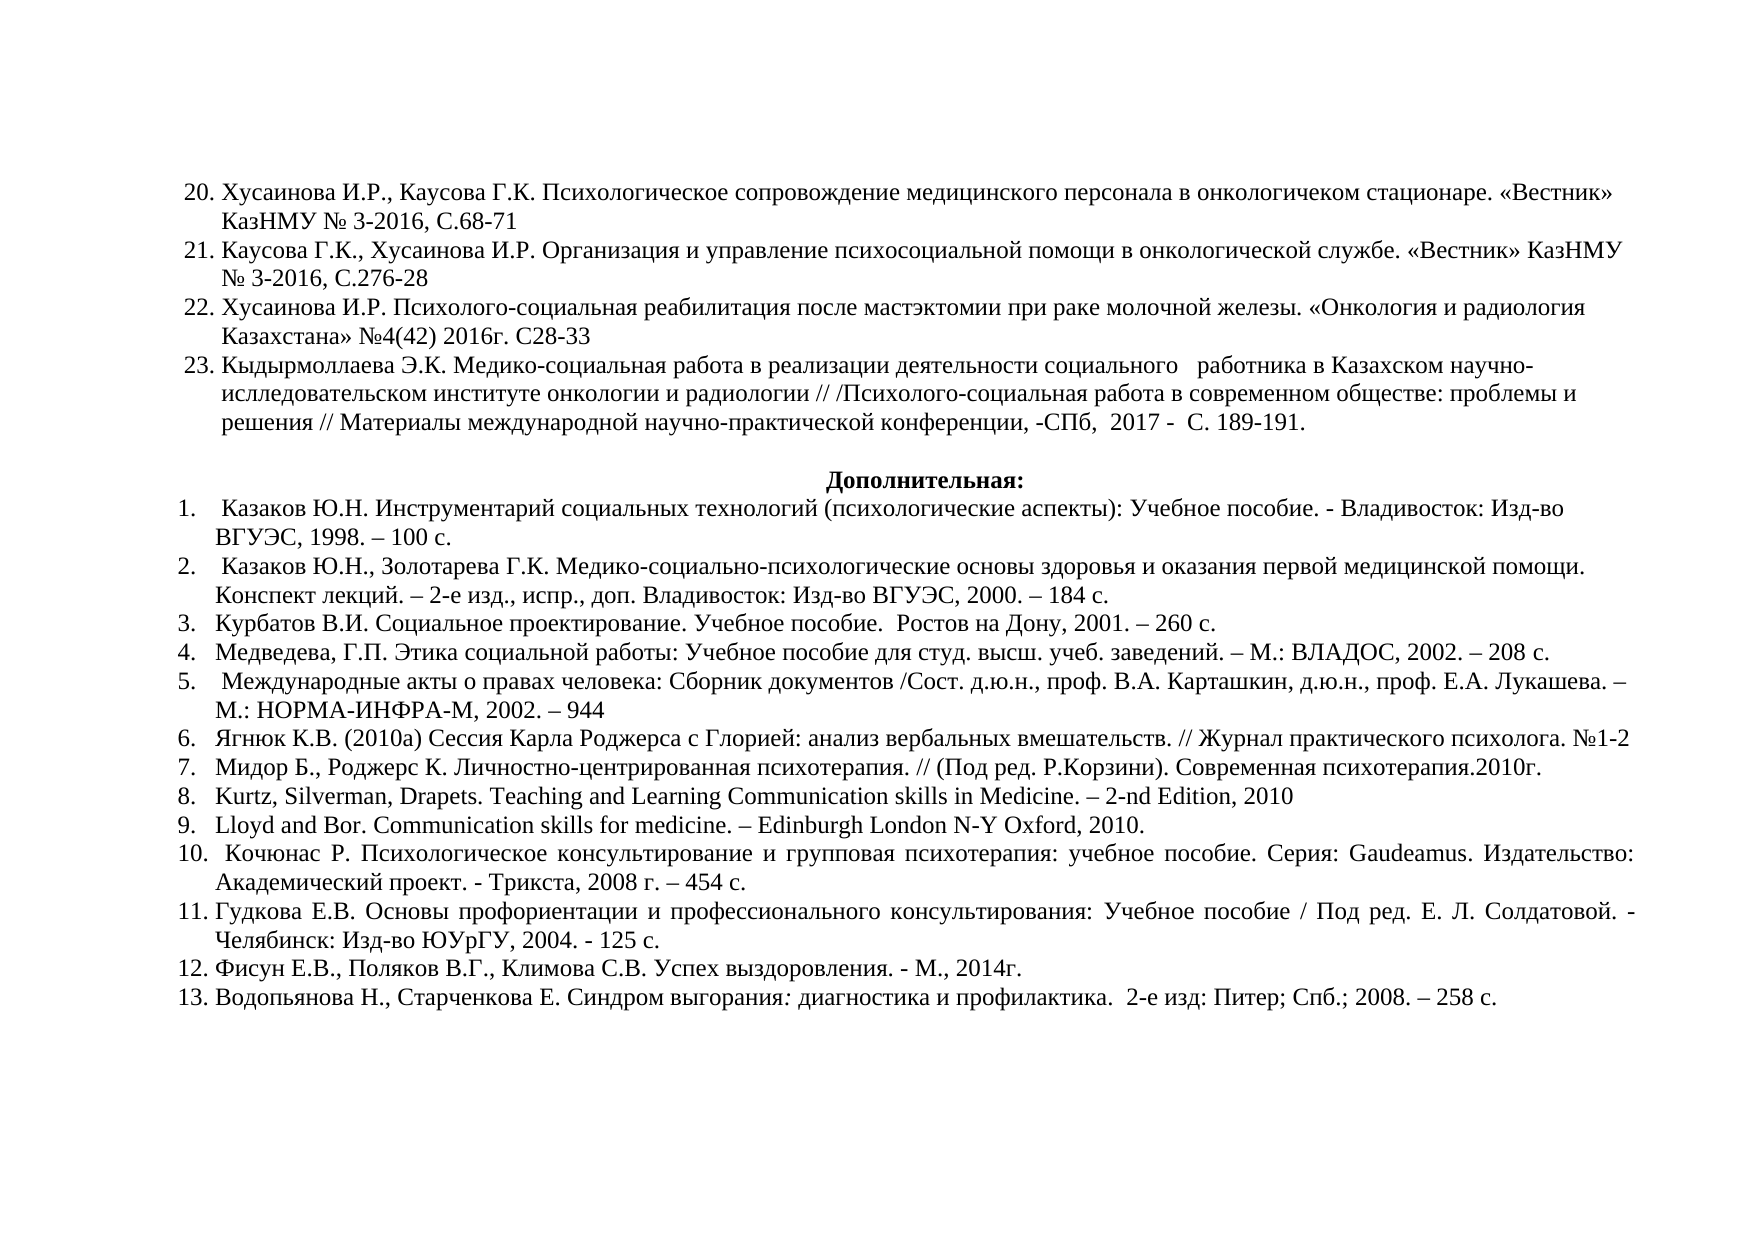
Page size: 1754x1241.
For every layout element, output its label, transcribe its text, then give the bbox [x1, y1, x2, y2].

list Каусова Г.К., Хусаинова И.Р. Организация и управление психосоциальной помощи в онкологической службе. «Вестник» КазНМУ № 3-2016, С.276-28 [183, 235, 1636, 292]
list Курбатов В.И. Социальное проектирование. Учебное пособие. Ростов на Дону, 2001. – 260 с. [177, 608, 1636, 637]
list Мидор Б., Роджерс К. Личностно-центрированная психотерапия. // (Под ред. Р.Корзини). Современная психотерапия.2010г. [177, 752, 1636, 781]
list Гудкова Е.В. Основы профориентации и профессионального консультирования: Учебное пособие / Под ред. Е. Л. Солдатовой. - Челябинск: Изд-во ЮУрГУ, 2004. - 125 с. [177, 896, 1636, 953]
list Казаков Ю.Н., Золотарева Г.К. Медико-социально-психологические основы здоровья и оказания первой медицинской помощи. Конспект лекций. – 2-е изд., испр., доп. Владивосток: Изд-во ВГУЭС, 2000. – 184 с. [177, 551, 1636, 608]
list Хусаинова И.Р. Психолого-социальная реабилитация после мастэктомии при раке молочной железы. «Онкология и радиология Казахстана» №4(42) 2016г. С28-33 [183, 292, 1636, 350]
list Кыдырмоллаева Э.К. Медико-социальная работа в реализации деятельности социального работника в Казахском научно-ислледовательском институте онкологии и радиологии // /Психолого-социальная работа в современном обществе: проблемы и решения // Материалы международной научно-практической конференции, -СПб, 2017 - С. 189-191. [183, 350, 1636, 436]
list Ягнюк К.В. (2010а) Сессия Карла Роджерса с Глорией: анализ вербальных вмешательств. // Журнал практического психолога. №1-2 [177, 723, 1636, 752]
list Медведева, Г.П. Этика социальной работы: Учебное пособие для студ. высш. учеб. заведений. – М.: ВЛАДОС, 2002. – 208 с. [177, 637, 1636, 666]
list Кочюнас Р. Психологическое консультирование и групповая психотерапия: учебное пособие. Серия: Gaudeamus. Издательство: Академический проект. - Трикста, 2008 г. – 454 с. [177, 838, 1636, 896]
list Международные акты о правах человека: Сборник документов /Сост. д.ю.н., проф. В.А. Карташкин, д.ю.н., проф. Е.А. Лукашева. – М.: НОРМА-ИНФРА-М, 2002. – 944 [177, 666, 1636, 723]
list Lloyd and Bor. Communication skills for medicine. – Edinburgh London N-Y Oxford, 2010. [177, 810, 1636, 838]
list Фисун Е.В., Поляков В.Г., Климова С.В. Успех выздоровления. - М., 2014г. [177, 953, 1636, 982]
list Хусаинова И.Р., Каусова Г.К. Психологическое сопровождение медицинского персонала в онкологичеком стационаре. «Вестник» КазНМУ № 3-2016, С.68-71 [183, 177, 1636, 235]
list Казаков Ю.Н. Инструментарий социальных технологий (психологические аспекты): Учебное пособие. - Владивосток: Изд-во ВГУЭС, 1998. – 100 с. [177, 493, 1636, 551]
list Kurtz, Silverman, Drapets. Teaching and Learning Communication skills in Medicine. – 2-nd Edition, 2010 [177, 781, 1636, 810]
list Водопьянова Н., Старченкова Е. Синдром выгорания: диагностика и профилактика. 2-е изд: Питер; Спб.; 2008. – 258 с. [177, 982, 1636, 1011]
text Дополнительная: [177, 465, 1636, 493]
